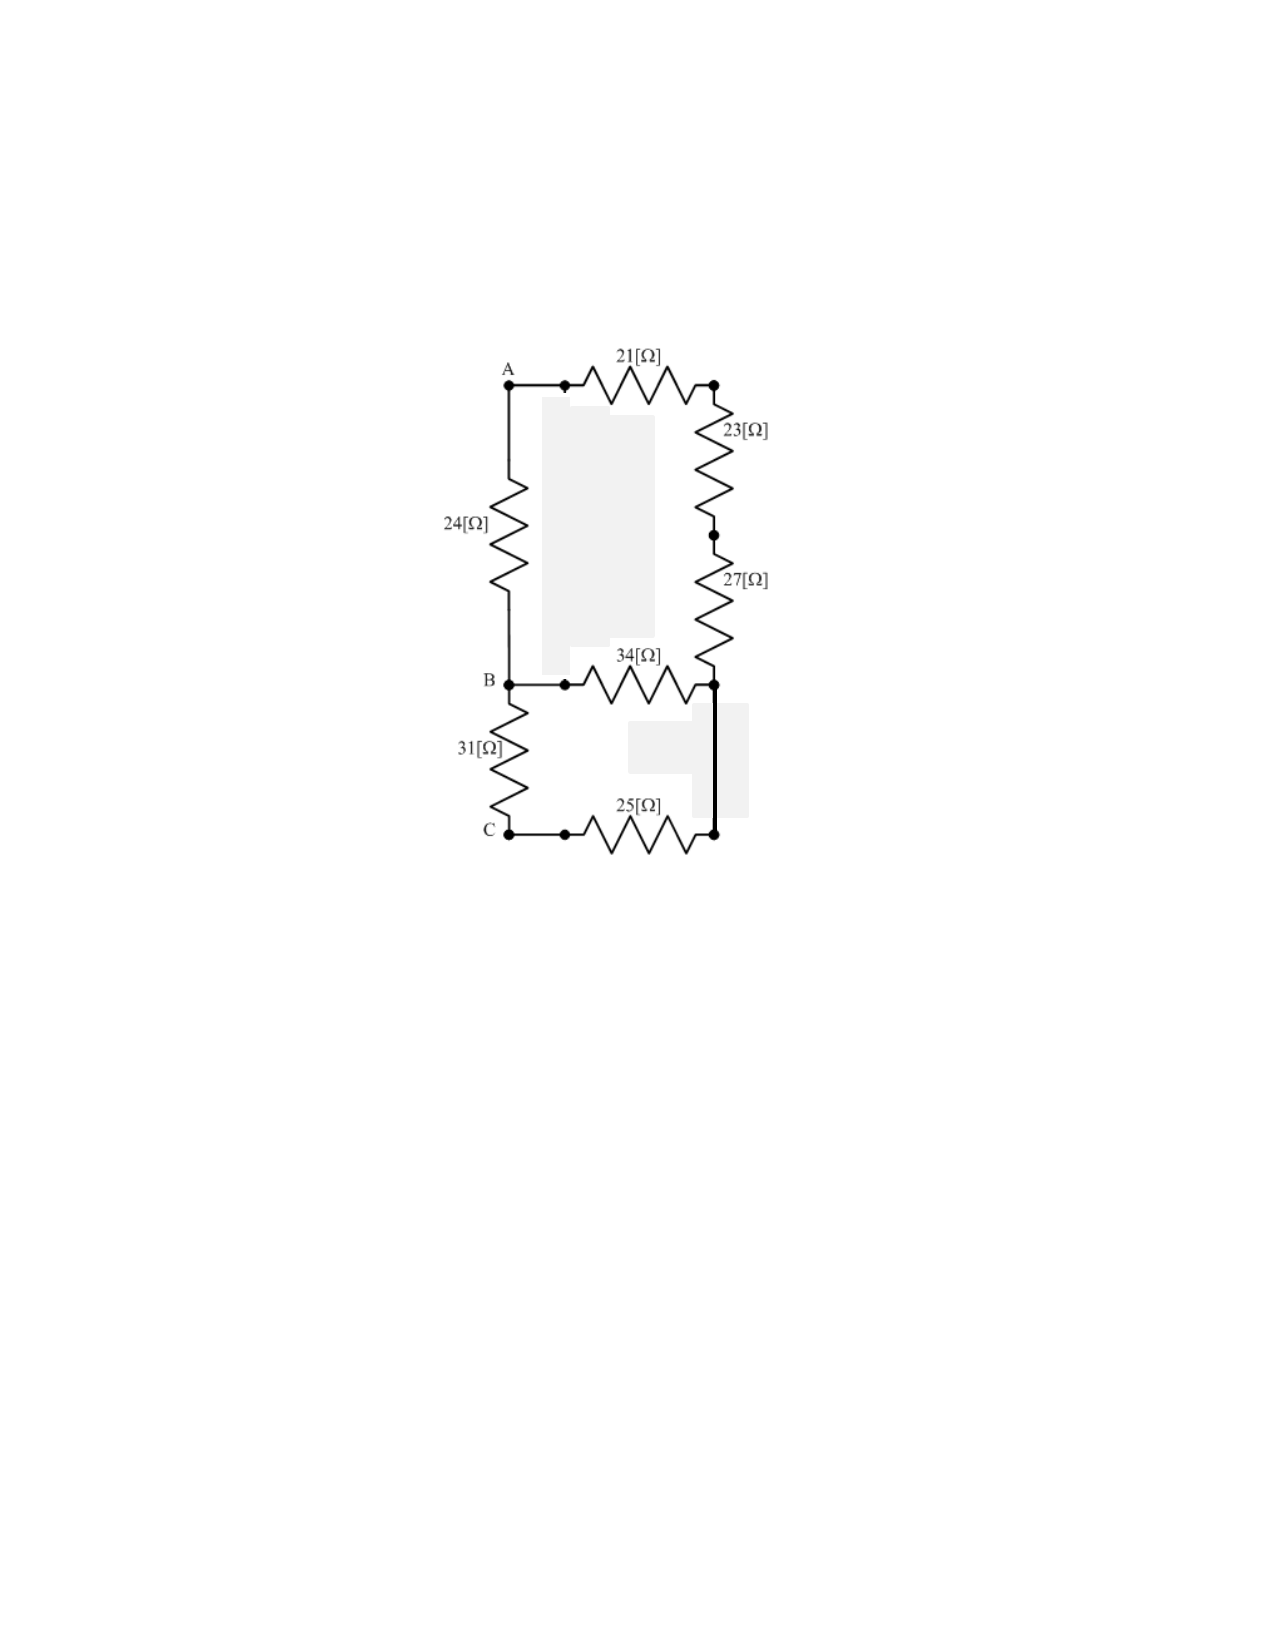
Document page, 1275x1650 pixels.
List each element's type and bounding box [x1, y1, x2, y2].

picture [417, 345, 813, 875]
